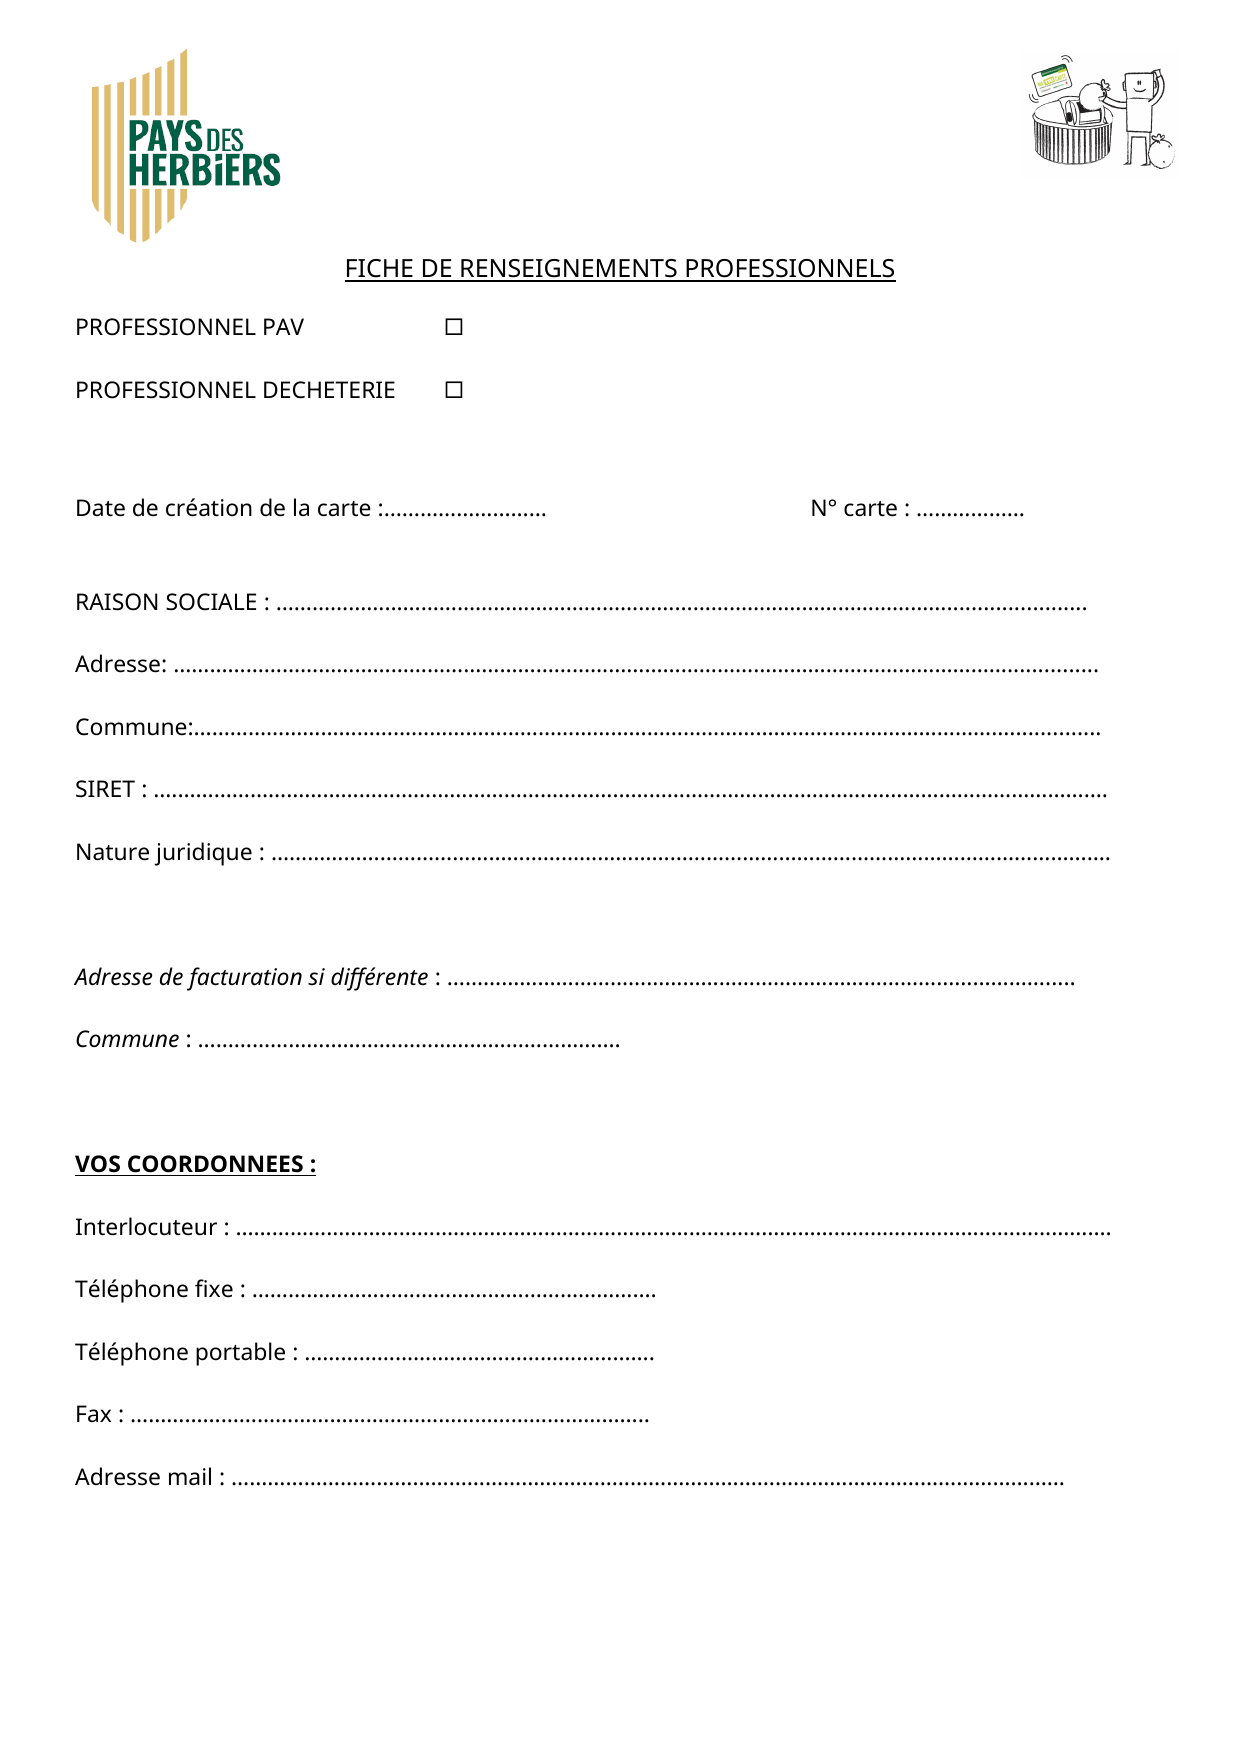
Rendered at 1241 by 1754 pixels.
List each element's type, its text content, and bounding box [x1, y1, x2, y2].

text Date de création de la carte :……………………… N° carte : ……………… [75, 492, 1165, 523]
text Interlocuteur : ………………………………………………………………………………………………………………………………. [75, 1211, 1165, 1242]
text Commune:………………………………………………………………………………………………………………………............... [75, 711, 1165, 742]
text Adresse de facturation si différente : ………………………………………………………………………………………..... [75, 961, 1165, 992]
text FICHE DE RENSEIGNEMENTS PROFESSIONNELS [75, 251, 1165, 285]
text VOS COORDONNEES : [75, 1148, 1165, 1179]
text PROFESSIONNEL PAV [75, 311, 1165, 342]
text RAISON SOCIALE : …………………………………………………………………………………………………....................... [75, 586, 1165, 617]
text Téléphone portable : …………………………………………………. [75, 1336, 1165, 1367]
text Commune : ……………………………………………………………. [75, 1023, 1165, 1054]
text Adresse mail : ………………………………………………………………………………………………………………………… [75, 1461, 1165, 1492]
text SIRET : ….………………………………………………………………………………………………………………………………………. [75, 773, 1165, 804]
text Nature juridique : …………………………………………………………………………………………………………………………. [75, 836, 1165, 867]
text Fax : ………………………………………………………………………….. [75, 1398, 1165, 1429]
text Téléphone fixe : …………………………………………………………. [75, 1273, 1165, 1304]
text PROFESSIONNEL DECHETERIE [75, 373, 1165, 405]
text Adresse: …………………………………………………………………………………………………………………………............... [75, 648, 1165, 679]
